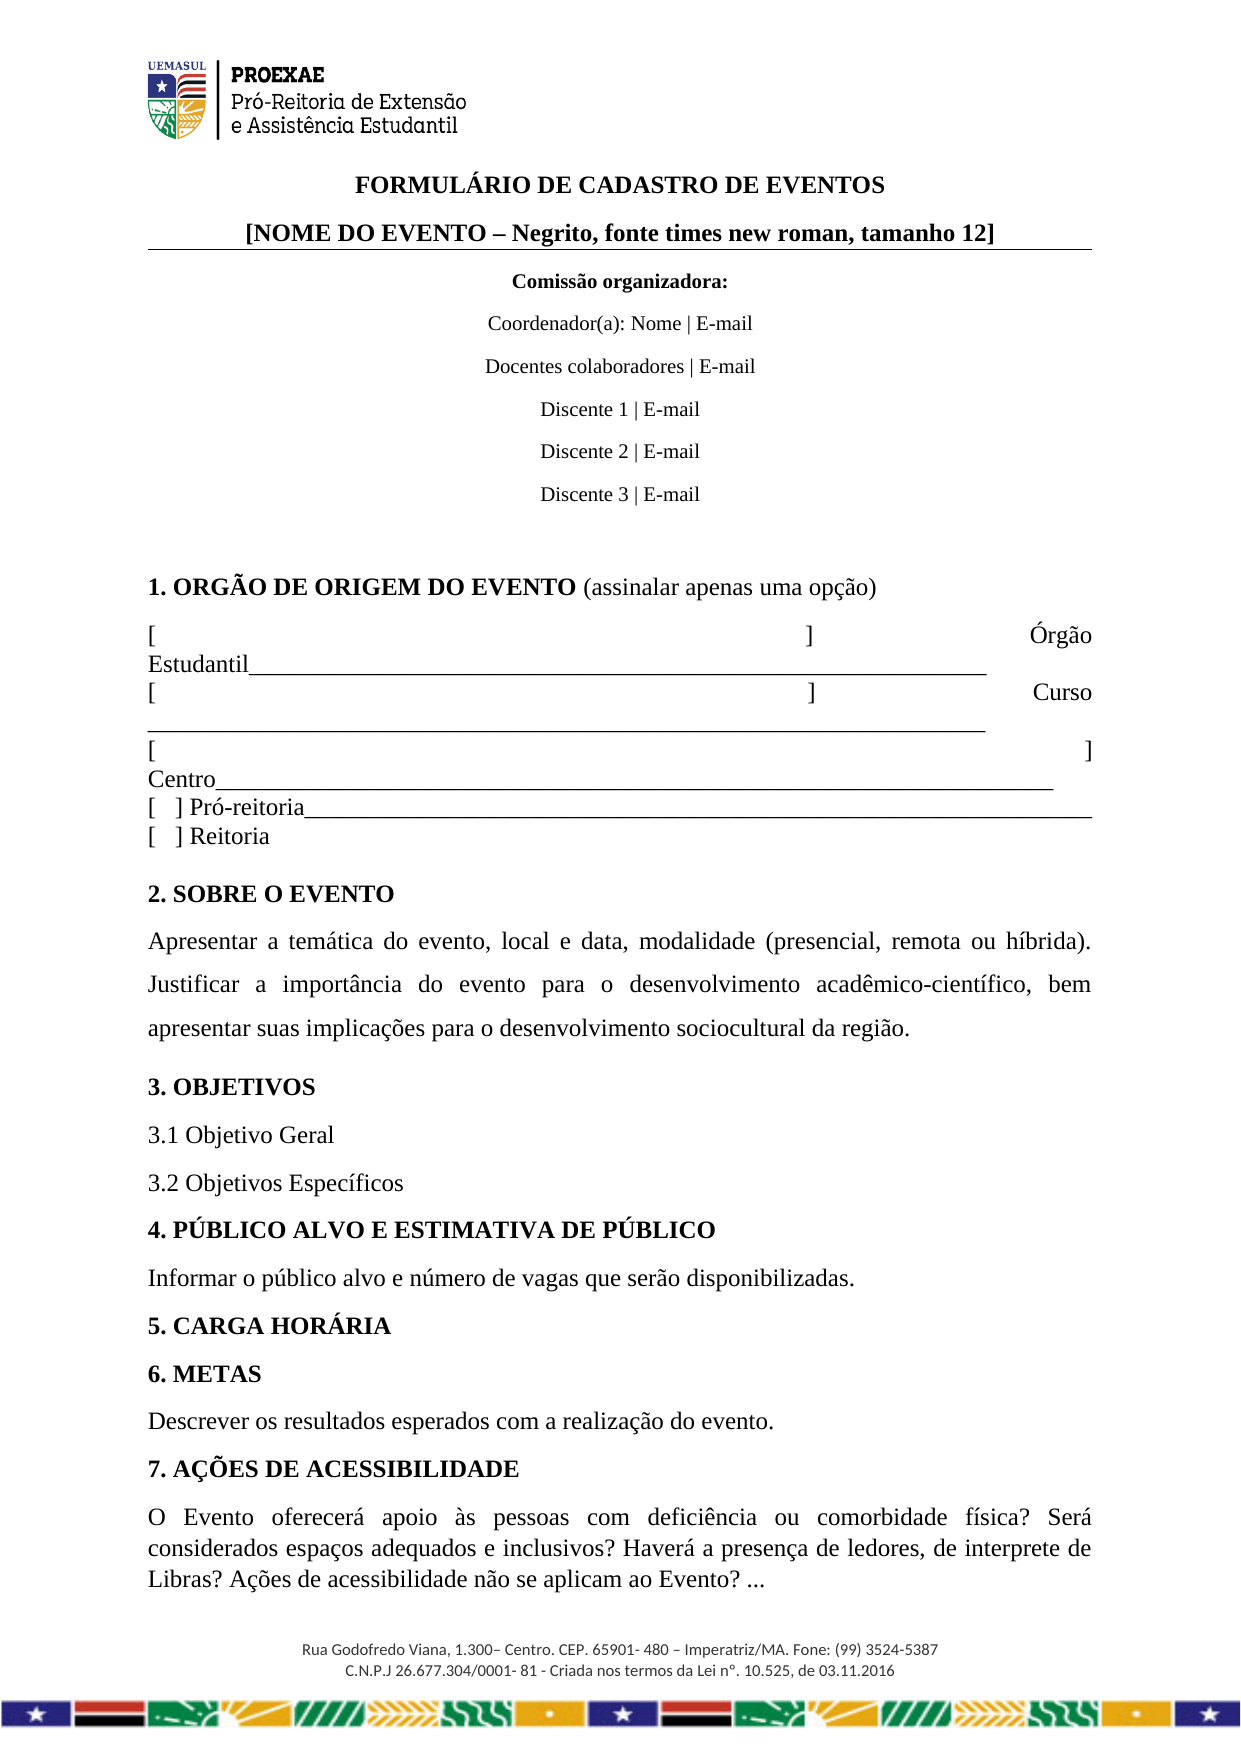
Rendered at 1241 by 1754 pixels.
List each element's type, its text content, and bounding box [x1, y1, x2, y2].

text Discente 1 | E-mail [148, 397, 1092, 421]
text [ ] Reitoria [148, 821, 1092, 850]
text Descrever os resultados esperados com a realização do evento. [148, 1406, 1092, 1435]
text [ ] Órgão Estudantil___________________________________________________________ [148, 620, 1092, 677]
text [NOME DO EVENTO – Negrito, fonte times new roman, tamanho 12] [148, 218, 1092, 249]
picture [147, 60, 467, 140]
text 7. AÇÕES DE ACESSIBILIDADE [148, 1454, 1092, 1483]
text 2. SOBRE O EVENTO [148, 879, 1092, 907]
text [ ] Pró-reitoria_______________________________________________________________ [148, 792, 1092, 821]
text 4. PÚBLICO ALVO E ESTIMATIVA DE PÚBLICO [148, 1216, 1092, 1244]
text O Evento oferecerá apoio às pessoas com deficiência ou comorbidade física? Será considerados espaços adequados e inclusivos? Haverá a presença de ledores, de interprete de Libras? Ações de acessibilidade não se aplicam ao Evento? ... [148, 1502, 1092, 1593]
text Discente 3 | E-mail [148, 482, 1092, 506]
text [ ] Centro___________________________________________________________________ [148, 735, 1092, 792]
text 3.1 Objetivo Geral [148, 1120, 1092, 1149]
text 3.2 Objetivos Específicos [148, 1168, 1092, 1197]
text Docentes colaboradores | E-mail [148, 354, 1092, 378]
text 5. CARGA HORÁRIA [148, 1311, 1092, 1340]
text Apresentar a temática do evento, local e data, modalidade (presencial, remota ou híbrida). Justificar a importância do evento para o desenvolvimento acadêmico-científico, bem apresentar suas implicações para o desenvolvimento sociocultural da região. [148, 926, 1092, 1041]
text 3. OBJETIVOS [148, 1072, 1092, 1101]
text Coordenador(a): Nome | E-mail [148, 311, 1092, 335]
text [ ] Curso ___________________________________________________________________ [148, 677, 1092, 735]
text 1. ORGÃO DE ORIGEM DO EVENTO (assinalar apenas uma opção) [148, 572, 1092, 601]
picture [0, 1699, 1241, 1730]
text Discente 2 | E-mail [148, 439, 1092, 463]
text Informar o público alvo e número de vagas que serão disponibilizadas. [148, 1263, 1092, 1292]
text FORMULÁRIO DE CADASTRO DE EVENTOS [148, 170, 1092, 199]
text 6. METAS [148, 1359, 1092, 1387]
text Comissão organizadora: [148, 269, 1092, 293]
